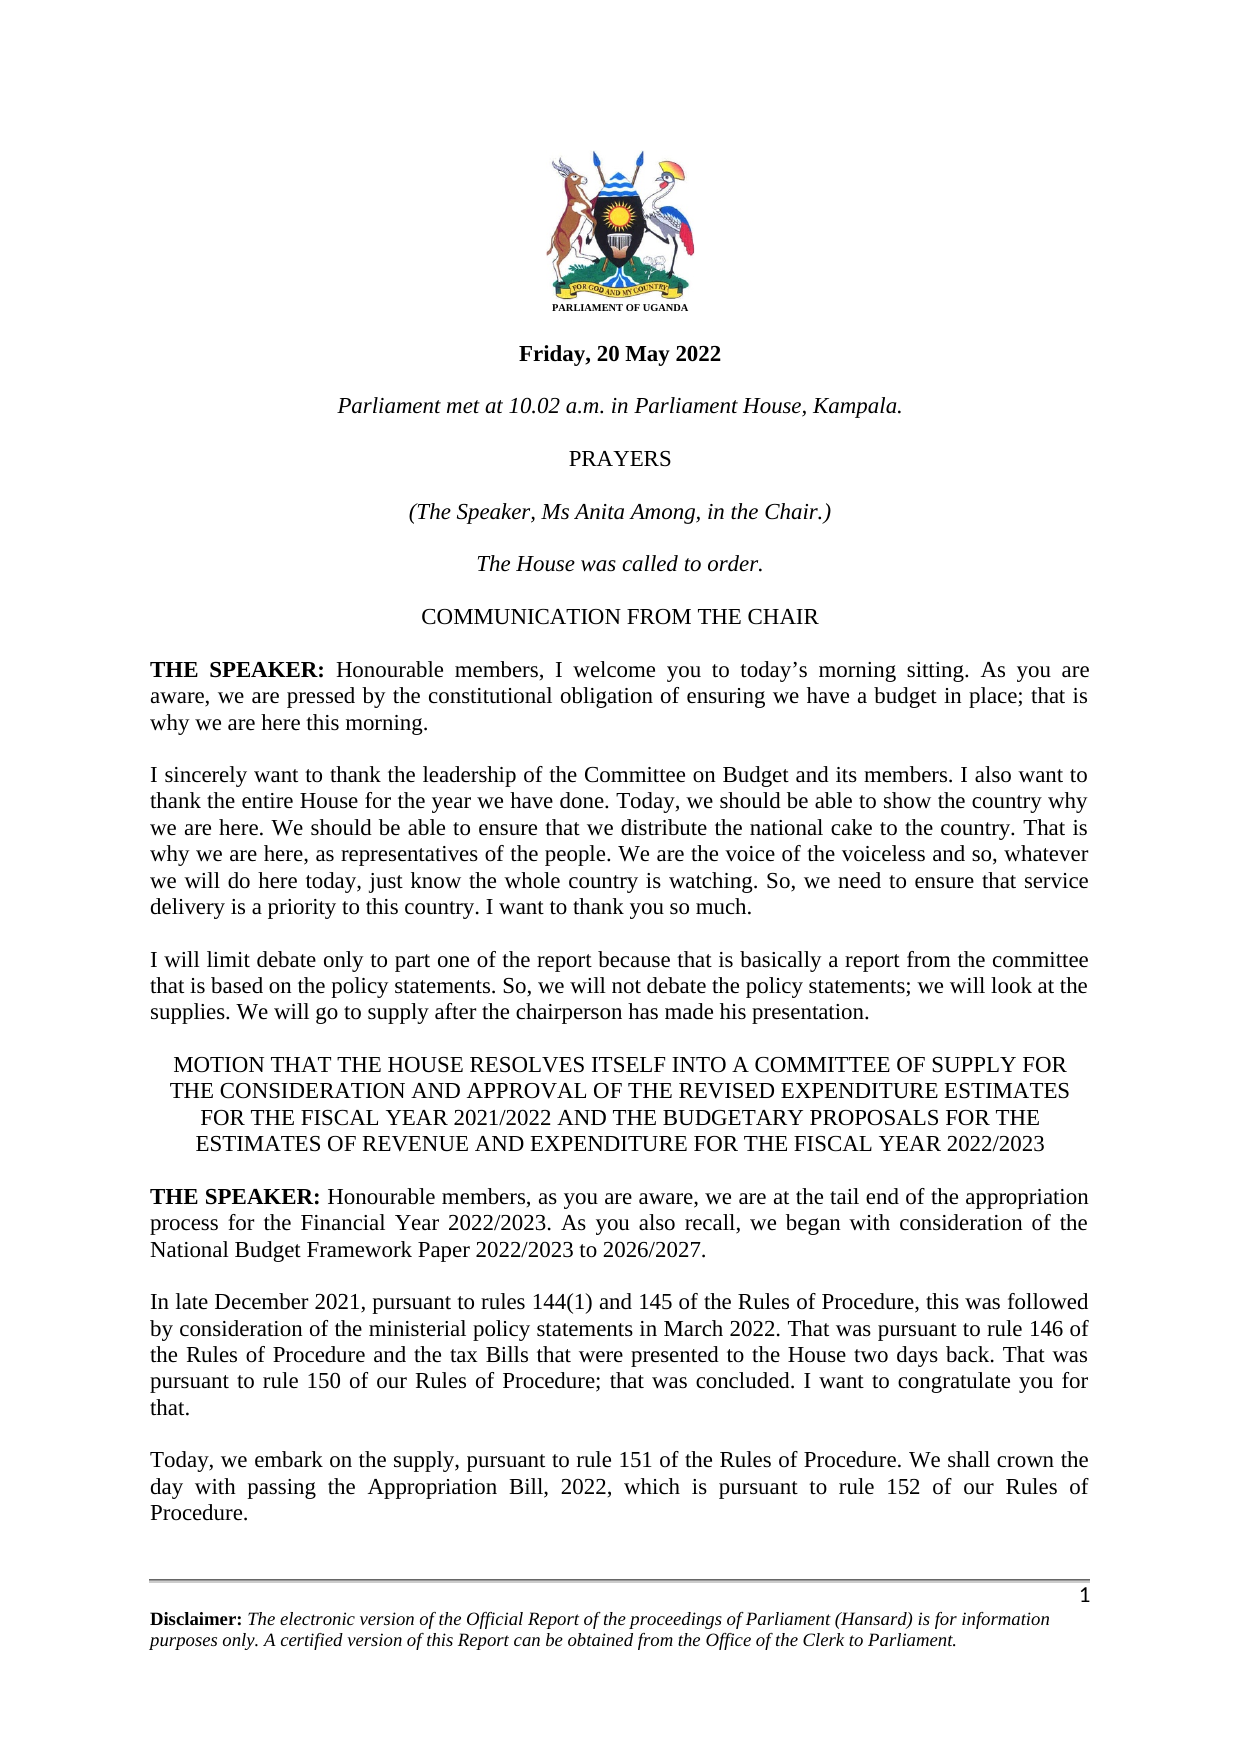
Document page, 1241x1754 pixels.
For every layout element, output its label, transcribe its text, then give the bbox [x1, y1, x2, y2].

text Today, we embark on the supply, pursuant to rule 151 of the Rules of Procedure. We shall crown the day with passing the Appropriation Bill, 2022, which is pursuant to rule 152 of our Rules of Procedure. [150, 1446, 1090, 1526]
picture [149, 1579, 1090, 1583]
text The House was called to order. [150, 550, 1090, 577]
text THE SPEAKER: Honourable members, as you are aware, we are at the tail end of the appropriation process for the Financial Year 2022/2023. As you also recall, we began with consideration of the National Budget Framework Paper 2022/2023 to 2026/2027. [150, 1183, 1090, 1262]
picture [545, 150, 695, 302]
text THE SPEAKER: Honourable members, I welcome you to today’s morning sitting. As you are aware, we are pressed by the constitutional obligation of ensuring we have a budget in place; that is why we are here this morning. [150, 656, 1090, 735]
text I will limit debate only to part one of the report because that is basically a report from the committee that is based on the policy statements. So, we will not debate the policy statements; we will look at the supplies. We will go to supply after the chairperson has made his presentation. [150, 946, 1090, 1025]
text MOTION THAT THE HOUSE RESOLVES ITSELF INTO A COMMITTEE OF SUPPLY FOR THE CONSIDERATION AND APPROVAL OF THE REVISED EXPENDITURE ESTIMATES FOR THE FISCAL YEAR 2021/2022 AND THE BUDGETARY PROPOSALS FOR THE ESTIMATES OF REVENUE AND EXPENDITURE FOR THE FISCAL YEAR 2022/2023 [150, 1051, 1090, 1157]
text COMMUNICATION FROM THE CHAIR [150, 603, 1090, 629]
text Friday, 20 May 2022 [150, 339, 1090, 366]
text In late December 2021, pursuant to rules 144(1) and 145 of the Rules of Procedure, this was followed by consideration of the ministerial policy statements in March 2022. That was pursuant to rule 146 of the Rules of Procedure and the tax Bills that were presented to the House two days back. That was pursuant to rule 150 of our Rules of Procedure; that was concluded. I want to congratulate you for that. [150, 1288, 1090, 1420]
text I sincerely want to thank the leadership of the Committee on Budget and its members. I also want to thank the entire House for the year we have done. Today, we should be able to show the country why we are here. We should be able to ensure that we distribute the national cake to the country. That is why we are here, as representatives of the people. We are the voice of the voiceless and so, whatever we will do here today, just know the whole country is watching. So, we need to ensure that service delivery is a priority to this country. I want to thank you so much. [150, 761, 1090, 919]
text Parliament met at 10.02 a.m. in Parliament House, Kampala. [150, 392, 1090, 419]
text (The Speaker, Ms Anita Among, in the Chair.) [150, 498, 1090, 524]
text PRAYERS [150, 445, 1090, 471]
